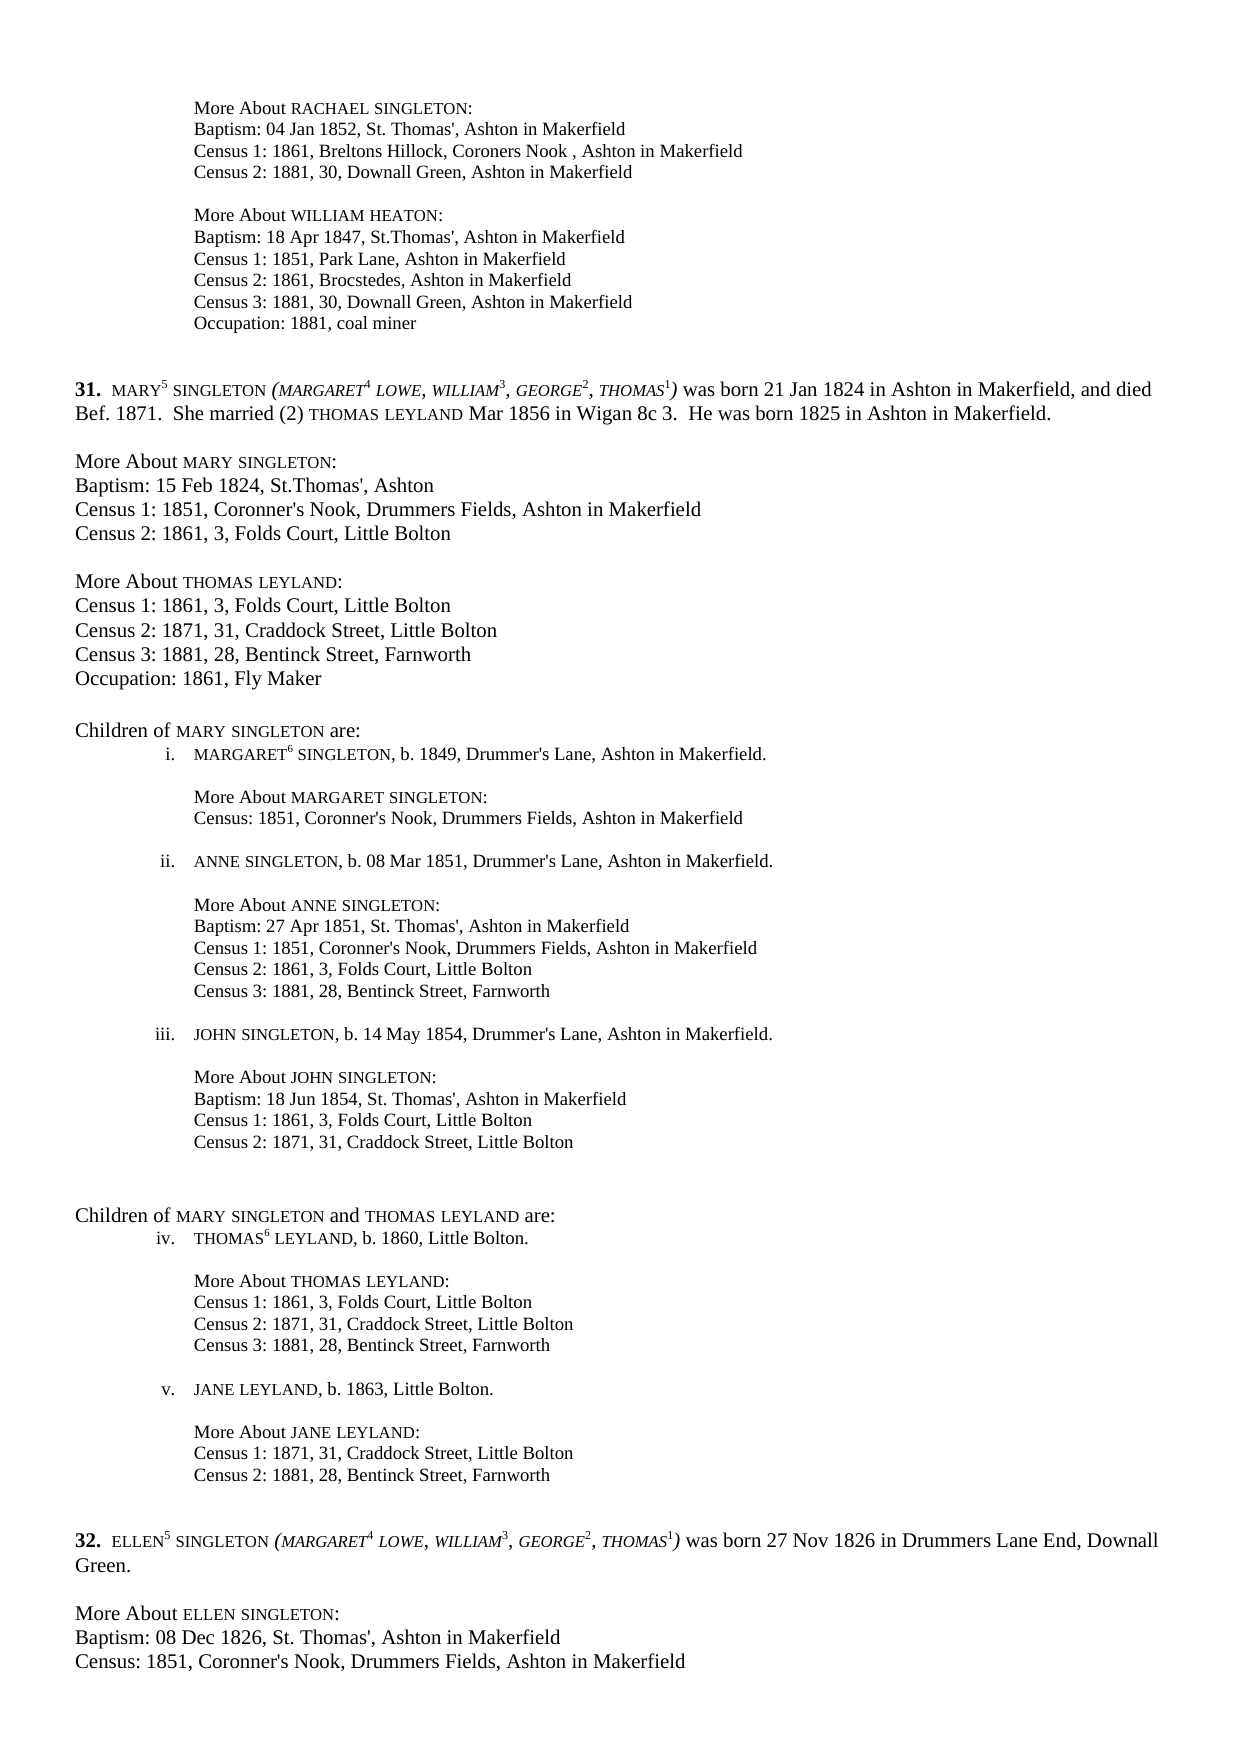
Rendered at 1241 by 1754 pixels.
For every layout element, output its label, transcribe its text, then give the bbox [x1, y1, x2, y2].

text 32. ELLEN5 SINGLETON (MARGARET4 LOWE, WILLIAM3, GEORGE2, THOMAS1) was born 27 Nov 1826 in Drummers Lane End, Downall Green. [75, 1528, 1165, 1577]
text Census 1: 1851, Coronner's Nook, Drummers Fields, Ashton in Makerfield [194, 937, 1165, 958]
text Children of MARY SINGLETON are: [75, 718, 1165, 742]
text Census 1: 1871, 31, Craddock Street, Little Bolton [194, 1442, 1165, 1464]
text Census 2: 1871, 31, Craddock Street, Little Bolton [194, 1131, 1165, 1152]
text More About THOMAS LEYLAND: [194, 1270, 1165, 1291]
text Baptism: 18 Jun 1854, St. Thomas', Ashton in Makerfield [194, 1087, 1165, 1109]
text iv. THOMAS6 LEYLAND, b. 1860, Little Bolton. [75, 1227, 1165, 1248]
text Census 2: 1871, 31, Craddock Street, Little Bolton [75, 617, 1165, 642]
text Census 3: 1881, 28, Bentinck Street, Farnworth [194, 1334, 1165, 1356]
text Census 2: 1861, 3, Folds Court, Little Bolton [194, 958, 1165, 980]
text Census 1: 1861, 3, Folds Court, Little Bolton [75, 593, 1165, 617]
text More About MARY SINGLETON: [75, 449, 1165, 473]
text Census: 1851, Coronner's Nook, Drummers Fields, Ashton in Makerfield [194, 807, 1165, 829]
text Census 2: 1881, 30, Downall Green, Ashton in Makerfield [194, 161, 1165, 183]
text Baptism: 18 Apr 1847, St.Thomas', Ashton in Makerfield [194, 226, 1165, 247]
text 31. MARY5 SINGLETON (MARGARET4 LOWE, WILLIAM3, GEORGE2, THOMAS1) was born 21 Jan 1824 in Ashton in Makerfield, and died Bef. 1871. She married (2) THOMAS LEYLAND Mar 1856 in Wigan 8c 3. He was born 1825 in Ashton in Makerfield. [75, 377, 1165, 425]
text Baptism: 27 Apr 1851, St. Thomas', Ashton in Makerfield [194, 915, 1165, 937]
text Census 1: 1861, 3, Folds Court, Little Bolton [194, 1109, 1165, 1131]
text Census 2: 1881, 28, Bentinck Street, Farnworth [194, 1464, 1165, 1485]
text More About RACHAEL SINGLETON: [194, 97, 1165, 118]
text Baptism: 15 Feb 1824, St.Thomas', Ashton [75, 473, 1165, 497]
text Census 2: 1861, 3, Folds Court, Little Bolton [75, 521, 1165, 545]
text More About WILLIAM HEATON: [194, 204, 1165, 226]
text Census 2: 1861, Brocstedes, Ashton in Makerfield [194, 269, 1165, 291]
text Occupation: 1881, coal miner [194, 312, 1165, 334]
text More About ANNE SINGLETON: [194, 893, 1165, 915]
text Children of MARY SINGLETON and THOMAS LEYLAND are: [75, 1202, 1165, 1227]
text Census 1: 1861, 3, Folds Court, Little Bolton [194, 1291, 1165, 1313]
text Census 1: 1851, Coronner's Nook, Drummers Fields, Ashton in Makerfield [75, 497, 1165, 521]
text Census: 1851, Coronner's Nook, Drummers Fields, Ashton in Makerfield [75, 1649, 1165, 1673]
text Census 1: 1851, Park Lane, Ashton in Makerfield [194, 247, 1165, 269]
text More About JOHN SINGLETON: [194, 1066, 1165, 1087]
text Census 3: 1881, 28, Bentinck Street, Farnworth [75, 642, 1165, 666]
text Occupation: 1861, Fly Maker [75, 666, 1165, 690]
text More About ELLEN SINGLETON: [75, 1601, 1165, 1625]
text Census 1: 1861, Breltons Hillock, Coroners Nook , Ashton in Makerfield [194, 140, 1165, 161]
text More About THOMAS LEYLAND: [75, 569, 1165, 593]
text Baptism: 04 Jan 1852, St. Thomas', Ashton in Makerfield [194, 118, 1165, 140]
text More About MARGARET SINGLETON: [194, 786, 1165, 807]
text iii. JOHN SINGLETON, b. 14 May 1854, Drummer's Lane, Ashton in Makerfield. [75, 1023, 1165, 1044]
text Census 2: 1871, 31, Craddock Street, Little Bolton [194, 1313, 1165, 1334]
text More About JANE LEYLAND: [194, 1421, 1165, 1442]
text Census 3: 1881, 28, Bentinck Street, Farnworth [194, 980, 1165, 1001]
text v. JANE LEYLAND, b. 1863, Little Bolton. [75, 1377, 1165, 1399]
text i. MARGARET6 SINGLETON, b. 1849, Drummer's Lane, Ashton in Makerfield. [75, 742, 1165, 764]
text ii. ANNE SINGLETON, b. 08 Mar 1851, Drummer's Lane, Ashton in Makerfield. [75, 850, 1165, 872]
text Baptism: 08 Dec 1826, St. Thomas', Ashton in Makerfield [75, 1625, 1165, 1649]
text Census 3: 1881, 30, Downall Green, Ashton in Makerfield [194, 291, 1165, 312]
